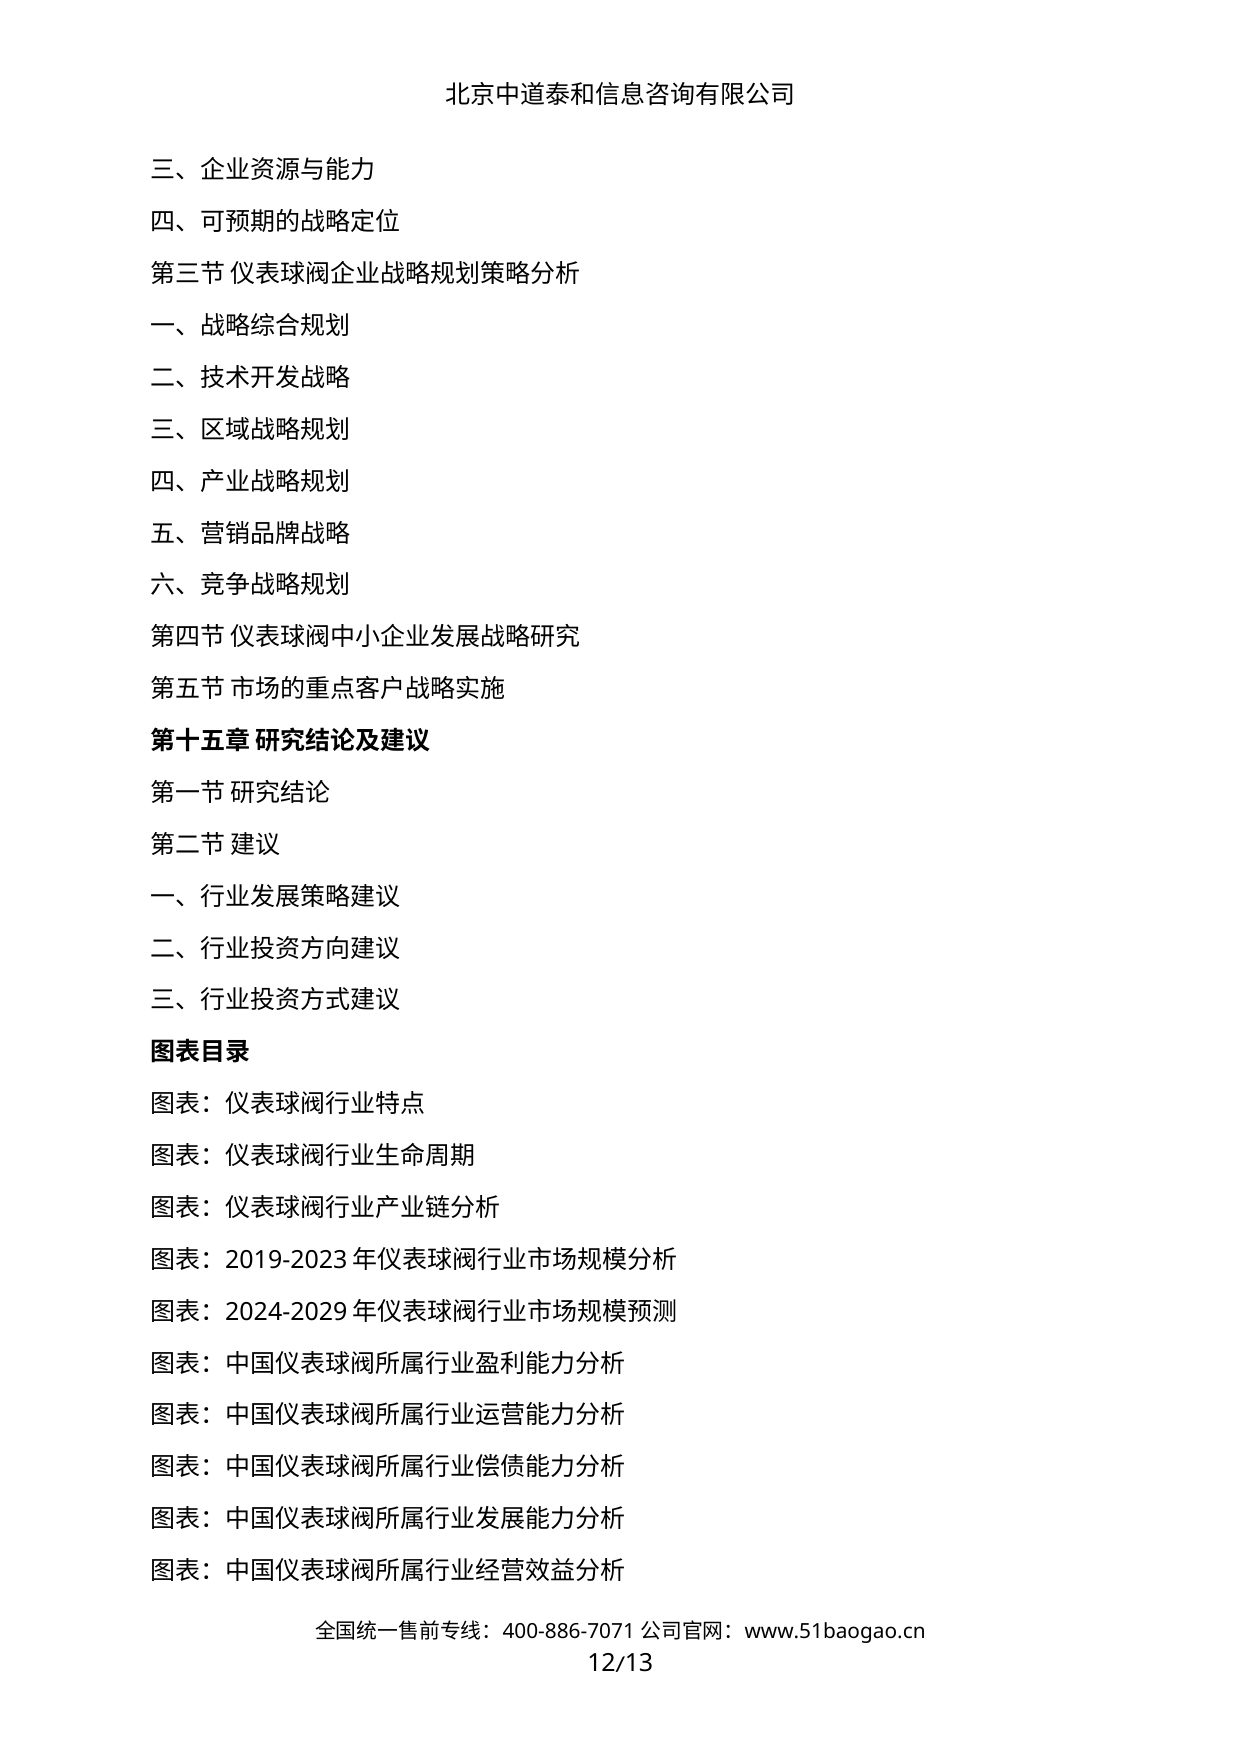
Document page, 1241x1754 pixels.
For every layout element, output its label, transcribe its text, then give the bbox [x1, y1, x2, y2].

text 第二节 建议 [150, 824, 1090, 861]
text 二、技术开发战略 [150, 357, 1090, 394]
text 图表：中国仪表球阀所属行业偿债能力分析 [150, 1447, 1090, 1483]
text 图表目录 [150, 1032, 1090, 1068]
text 图表：仪表球阀行业特点 [150, 1084, 1090, 1120]
text 图表：2024-2029年仪表球阀行业市场规模预测 [150, 1291, 1090, 1327]
text 图表：中国仪表球阀所属行业发展能力分析 [150, 1499, 1090, 1535]
text 图表：中国仪表球阀所属行业运营能力分析 [150, 1395, 1090, 1431]
text 六、竞争战略规划 [150, 565, 1090, 601]
text 四、产业战略规划 [150, 461, 1090, 497]
text 第一节 研究结论 [150, 772, 1090, 809]
text 一、战略综合规划 [150, 306, 1090, 342]
text 一、行业发展策略建议 [150, 876, 1090, 912]
text 图表：中国仪表球阀所属行业经营效益分析 [150, 1551, 1090, 1587]
text 四、可预期的战略定位 [150, 202, 1090, 238]
text 二、行业投资方向建议 [150, 928, 1090, 964]
text 三、区域战略规划 [150, 409, 1090, 446]
text 图表：仪表球阀行业生命周期 [150, 1136, 1090, 1172]
text 第四节 仪表球阀中小企业发展战略研究 [150, 617, 1090, 653]
text 第十五章 研究结论及建议 [150, 721, 1090, 757]
text 图表：仪表球阀行业产业链分析 [150, 1187, 1090, 1224]
text 三、企业资源与能力 [150, 150, 1090, 186]
text 图表：2019-2023年仪表球阀行业市场规模分析 [150, 1239, 1090, 1276]
text 三、行业投资方式建议 [150, 980, 1090, 1016]
text 五、营销品牌战略 [150, 513, 1090, 549]
text 第五节 市场的重点客户战略实施 [150, 669, 1090, 705]
text 图表：中国仪表球阀所属行业盈利能力分析 [150, 1343, 1090, 1379]
text 第三节 仪表球阀企业战略规划策略分析 [150, 254, 1090, 290]
